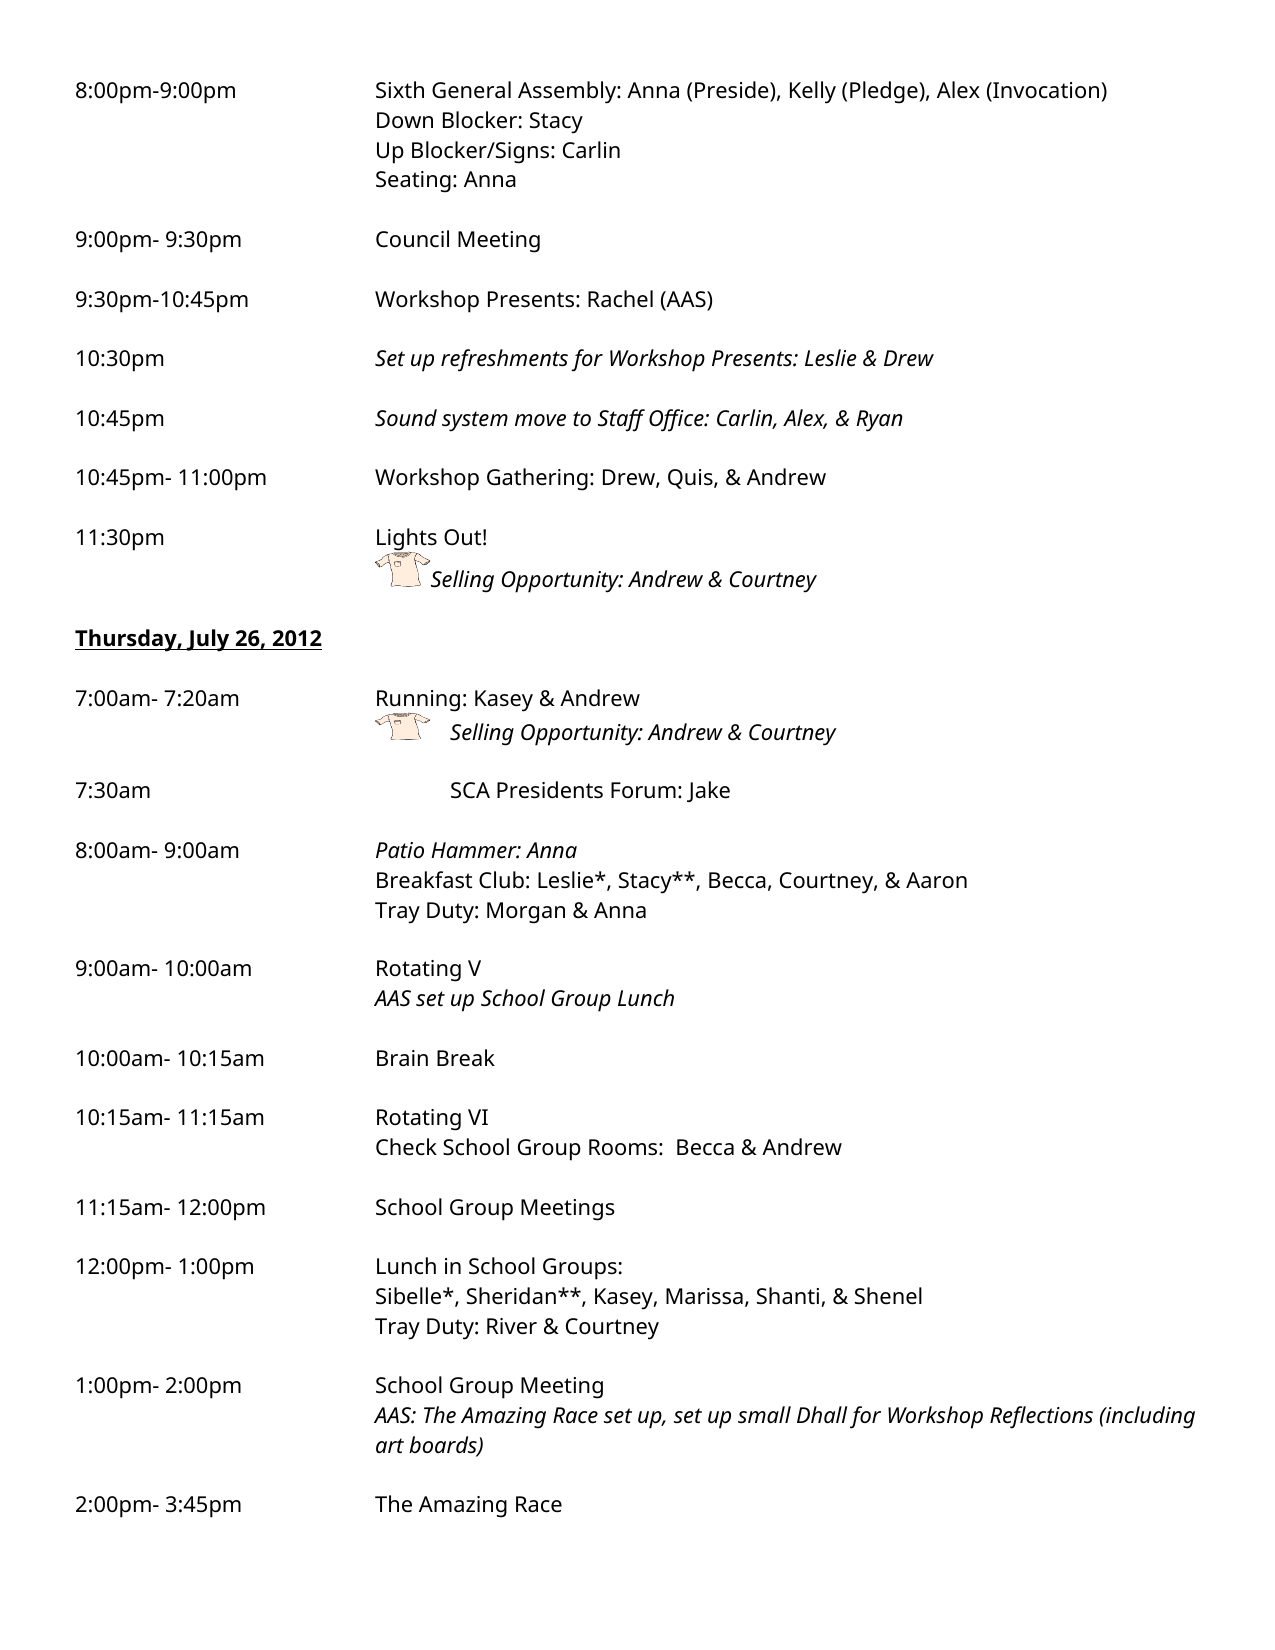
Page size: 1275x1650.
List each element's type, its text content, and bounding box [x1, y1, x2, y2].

text 10:45pm- 11:00pm Workshop Gathering: Drew, Quis, & Andrew [75, 462, 1200, 492]
text AAS: The Amazing Race set up, set up small Dhall for Workshop Reflections (including art boards) [375, 1400, 1200, 1459]
text Down Blocker: Stacy [75, 105, 1200, 134]
text 2:00pm- 3:45pm The Amazing Race [75, 1489, 1200, 1519]
text 12:00pm- 1:00pm Lunch in School Groups: [75, 1251, 1200, 1281]
text Selling Opportunity: Andrew & Courtney [75, 713, 1200, 747]
text 11:15am- 12:00pm School Group Meetings [75, 1191, 1200, 1221]
text 10:00am- 10:15am Brain Break [75, 1042, 1200, 1072]
text Check School Group Rooms: Becca & Andrew [75, 1132, 1200, 1162]
text Thursday, July 26, 2012 [75, 623, 1200, 653]
text 8:00pm-9:00pm Sixth General Assembly: Anna (Preside), Kelly (Pledge), Alex (Invocation) [75, 75, 1200, 105]
text Sibelle*, Sheridan**, Kasey, Marissa, Shanti, & Shenel [375, 1281, 1200, 1311]
text AAS set up School Group Lunch [75, 983, 1200, 1013]
text 10:30pm Set up refreshments for Workshop Presents: Leslie & Drew [75, 343, 1200, 373]
text Selling Opportunity: Andrew & Courtney [75, 552, 1200, 593]
text Tray Duty: Morgan & Anna [75, 894, 1200, 924]
text 9:30pm-10:45pm Workshop Presents: Rachel (AAS) [75, 283, 1200, 313]
text 11:30pm Lights Out! [75, 522, 1200, 552]
text 10:15am- 11:15am Rotating VI [75, 1102, 1200, 1132]
text 1:00pm- 2:00pm School Group Meeting [75, 1370, 1200, 1400]
text 8:00am- 9:00am Patio Hammer: Anna [75, 835, 1200, 865]
text 7:30am SCA Presidents Forum: Jake [75, 775, 1200, 805]
text Breakfast Club: Leslie*, Stacy**, Becca, Courtney, & Aaron [300, 865, 1200, 894]
text 9:00am- 10:00am Rotating V [75, 953, 1200, 983]
text Seating: Anna [75, 164, 1200, 194]
text Tray Duty: River & Courtney [375, 1311, 1200, 1340]
text 10:45pm Sound system move to Staff Office: Carlin, Alex, & Ryan [75, 403, 1200, 432]
text 9:00pm- 9:30pm Council Meeting [75, 224, 1200, 254]
text 7:00am- 7:20am Running: Kasey & Andrew [75, 683, 1200, 713]
text Up Blocker/Signs: Carlin [375, 134, 1200, 164]
